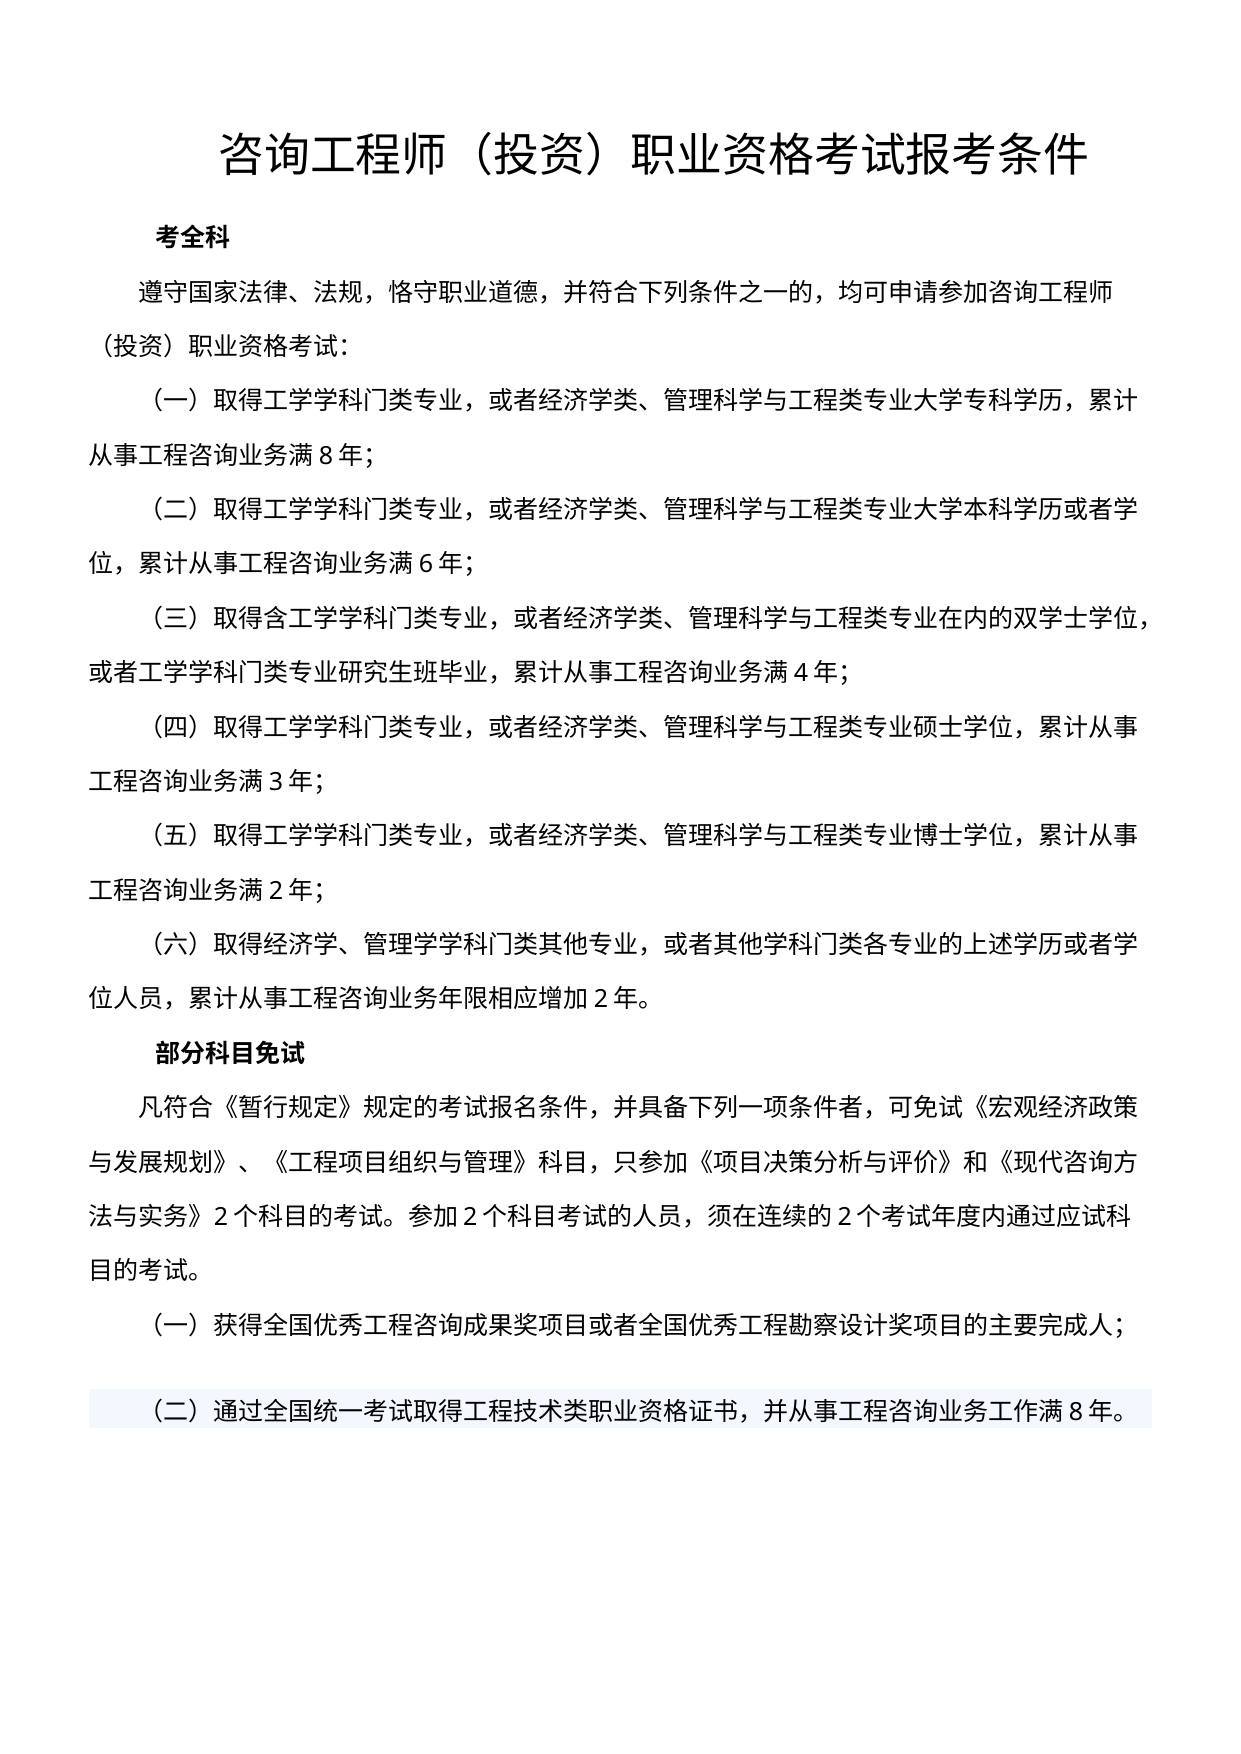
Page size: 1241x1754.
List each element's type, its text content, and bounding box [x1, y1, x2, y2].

text （一）取得工学学科门类专业，或者经济学类、管理科学与工程类专业大学专科学历，累计从事工程咨询业务满8年； [89, 381, 1152, 471]
text （四）取得工学学科门类专业，或者经济学类、管理科学与工程类专业硕士学位，累计从事工程咨询业务满3年； [89, 707, 1152, 798]
text （二）取得工学学科门类专业，或者经济学类、管理科学与工程类专业大学本科学历或者学位，累计从事工程咨询业务满6年； [89, 489, 1152, 580]
text 咨询工程师（投资）职业资格考试报考条件 [89, 118, 1152, 184]
text （六）取得经济学、管理学学科门类其他专业，或者其他学科门类各专业的上述学历或者学位人员，累计从事工程咨询业务年限相应增加2年。 [89, 924, 1152, 1015]
text （一）获得全国优秀工程咨询成果奖项目或者全国优秀工程勘察设计奖项目的主要完成人； [89, 1305, 1152, 1341]
text 遵守国家法律、法规，恪守职业道德，并符合下列条件之一的，均可申请参加咨询工程师（投资）职业资格考试： [89, 272, 1152, 363]
text 凡符合《暂行规定》规定的考试报名条件，并具备下列一项条件者，可免试《宏观经济政策与发展规划》、《工程项目组织与管理》科目，只参加《项目决策分析与评价》和《现代咨询方法与实务》2个科目的考试。参加2个科目考试的人员，须在连续的2个考试年度内通过应试科目的考试。 [89, 1088, 1152, 1287]
text （三）取得含工学学科门类专业，或者经济学类、管理科学与工程类专业在内的双学士学位，或者工学学科门类专业研究生班毕业，累计从事工程咨询业务满4年； [89, 598, 1152, 689]
text （五）取得工学学科门类专业，或者经济学类、管理科学与工程类专业博士学位，累计从事工程咨询业务满2年； [89, 816, 1152, 906]
text 部分科目免试 [89, 1033, 1152, 1069]
text （二）通过全国统一考试取得工程技术类职业资格证书，并从事工程咨询业务工作满8年。 [89, 1389, 1152, 1428]
text 考全科 [89, 218, 1152, 254]
